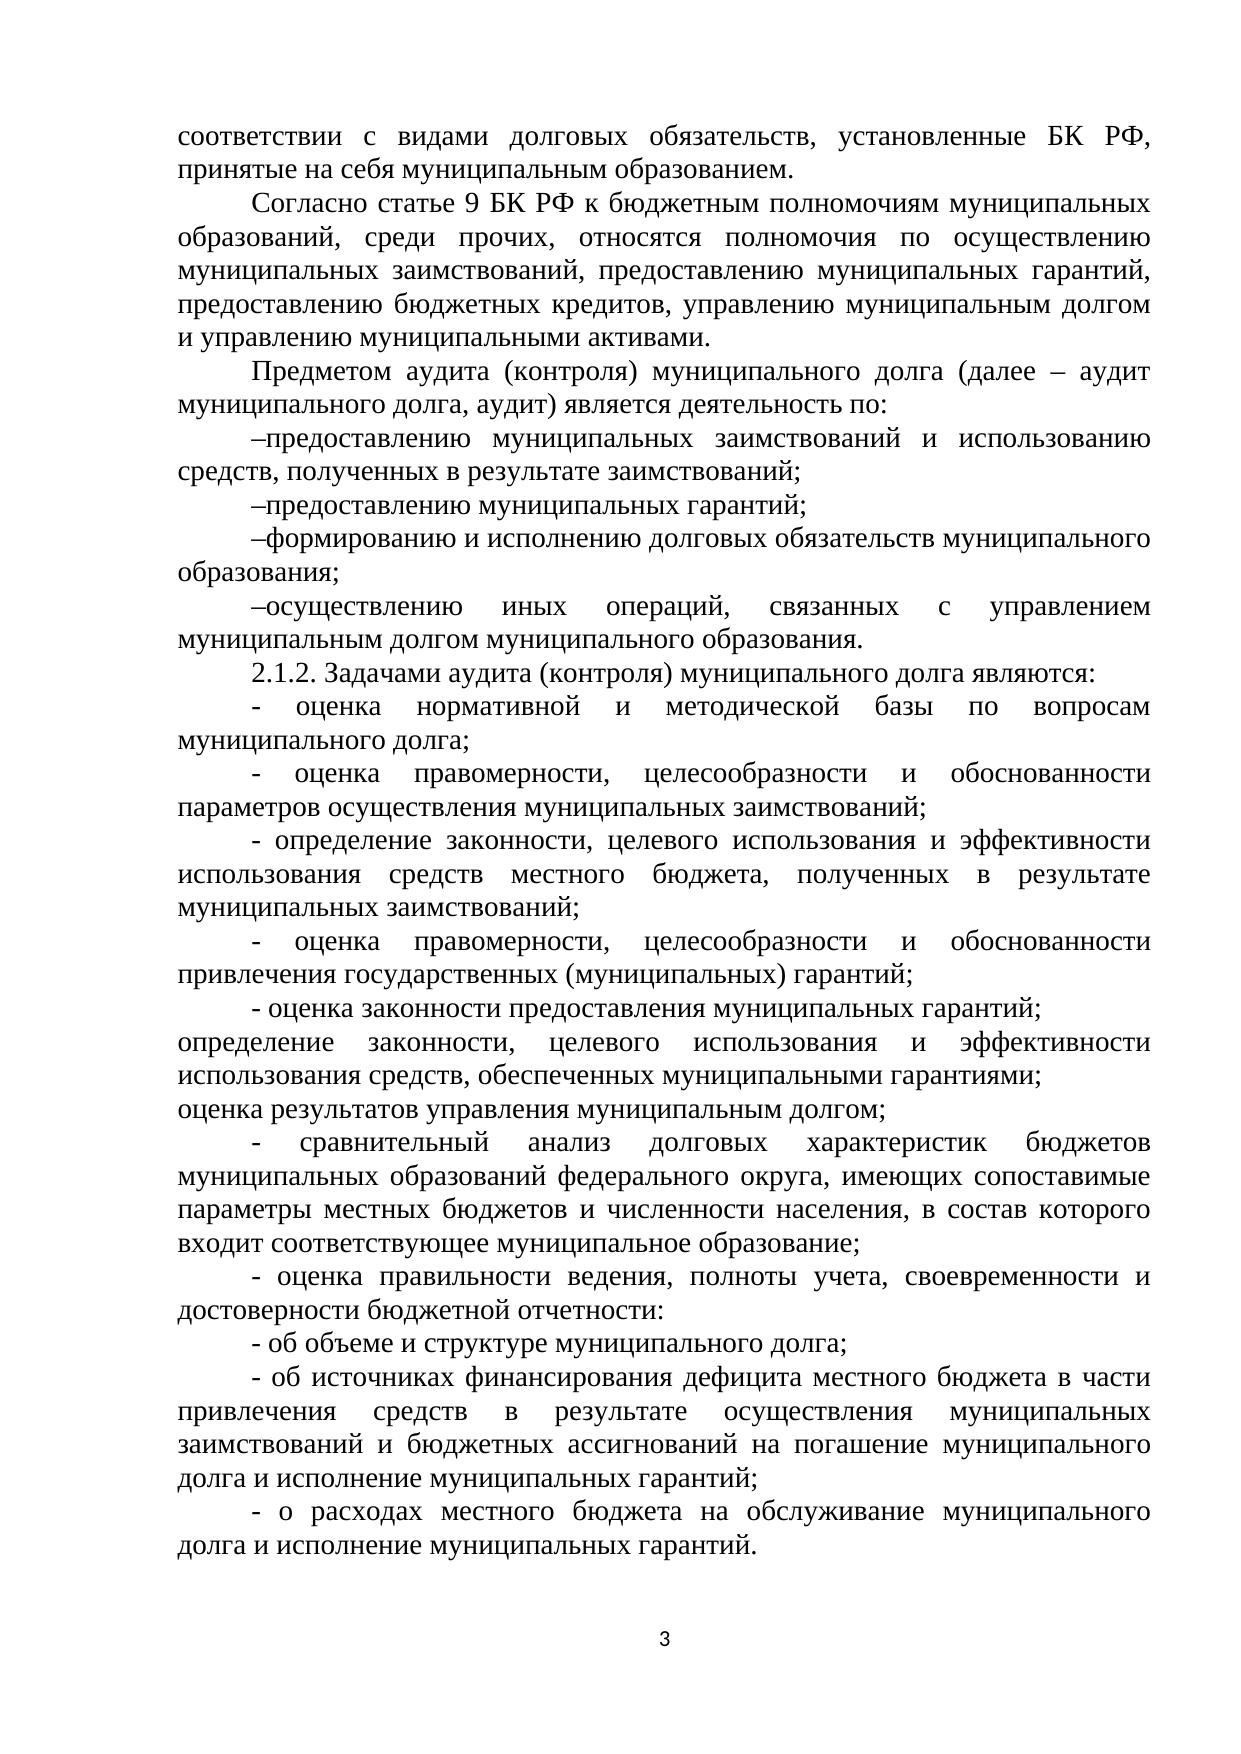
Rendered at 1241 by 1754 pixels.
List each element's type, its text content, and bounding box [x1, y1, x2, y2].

text –предоставлению муниципальных гарантий; [177, 487, 1152, 521]
text Предметом аудита (контроля) муниципального долга (далее – аудит муниципального долга, аудит) является деятельность по: [177, 353, 1152, 420]
text - оценка нормативной и методической базы по вопросам муниципального долга; [177, 688, 1152, 755]
text оценка результатов управления муниципальным долгом; [177, 1091, 1152, 1124]
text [177, 118, 1152, 185]
text - оценка законности предоставления муниципальных гарантий; [177, 990, 1152, 1024]
text - оценка правомерности, целесообразности и обоснованности привлечения государственных (муниципальных) гарантий; [177, 923, 1152, 990]
text - определение законности, целевого использования и эффективности использования средств местного бюджета, полученных в результате муниципальных заимствований; [177, 822, 1152, 923]
text –формированию и исполнению долговых обязательств муниципального образования; [177, 521, 1152, 588]
text определение законности, целевого использования и эффективности использования средств, обеспеченных муниципальными гарантиями; [177, 1024, 1152, 1091]
text Согласно статье 9 БК РФ к бюджетным полномочиям муниципальных образований, среди прочих, относятся полномочия по осуществлению муниципальных заимствований, предоставлению муниципальных гарантий, предоставлению бюджетных кредитов, управлению муниципальным долгом и управлению муниципальными активами. [177, 185, 1152, 353]
text - об источниках финансирования дефицита местного бюджета в части привлечения средств в результате осуществления муниципальных заимствований и бюджетных ассигнований на погашение муниципального долга и исполнение муниципальных гарантий; [177, 1359, 1152, 1493]
text - оценка правомерности, целесообразности и обоснованности параметров осуществления муниципальных заимствований; [177, 755, 1152, 822]
text - сравнительный анализ долговых характеристик бюджетов муниципальных образований федерального округа, имеющих сопоставимые параметры местных бюджетов и численности населения, в состав которого входит соответствующее муниципальное образование; [177, 1124, 1152, 1258]
text –предоставлению муниципальных заимствований и использованию средств, полученных в результате заимствований; [177, 420, 1152, 487]
text - оценка правильности ведения, полноты учета, своевременности и достоверности бюджетной отчетности: [177, 1258, 1152, 1326]
text - о расходах местного бюджета на обслуживание муниципального долга и исполнение муниципальных гарантий. [177, 1493, 1152, 1560]
text 2.1.2. Задачами аудита (контроля) муниципального долга являются: [177, 655, 1152, 688]
text –осуществлению иных операций, связанных с управлением муниципальным долгом муниципального образования. [177, 588, 1152, 655]
text - об объеме и структуре муниципального долга; [177, 1326, 1152, 1359]
